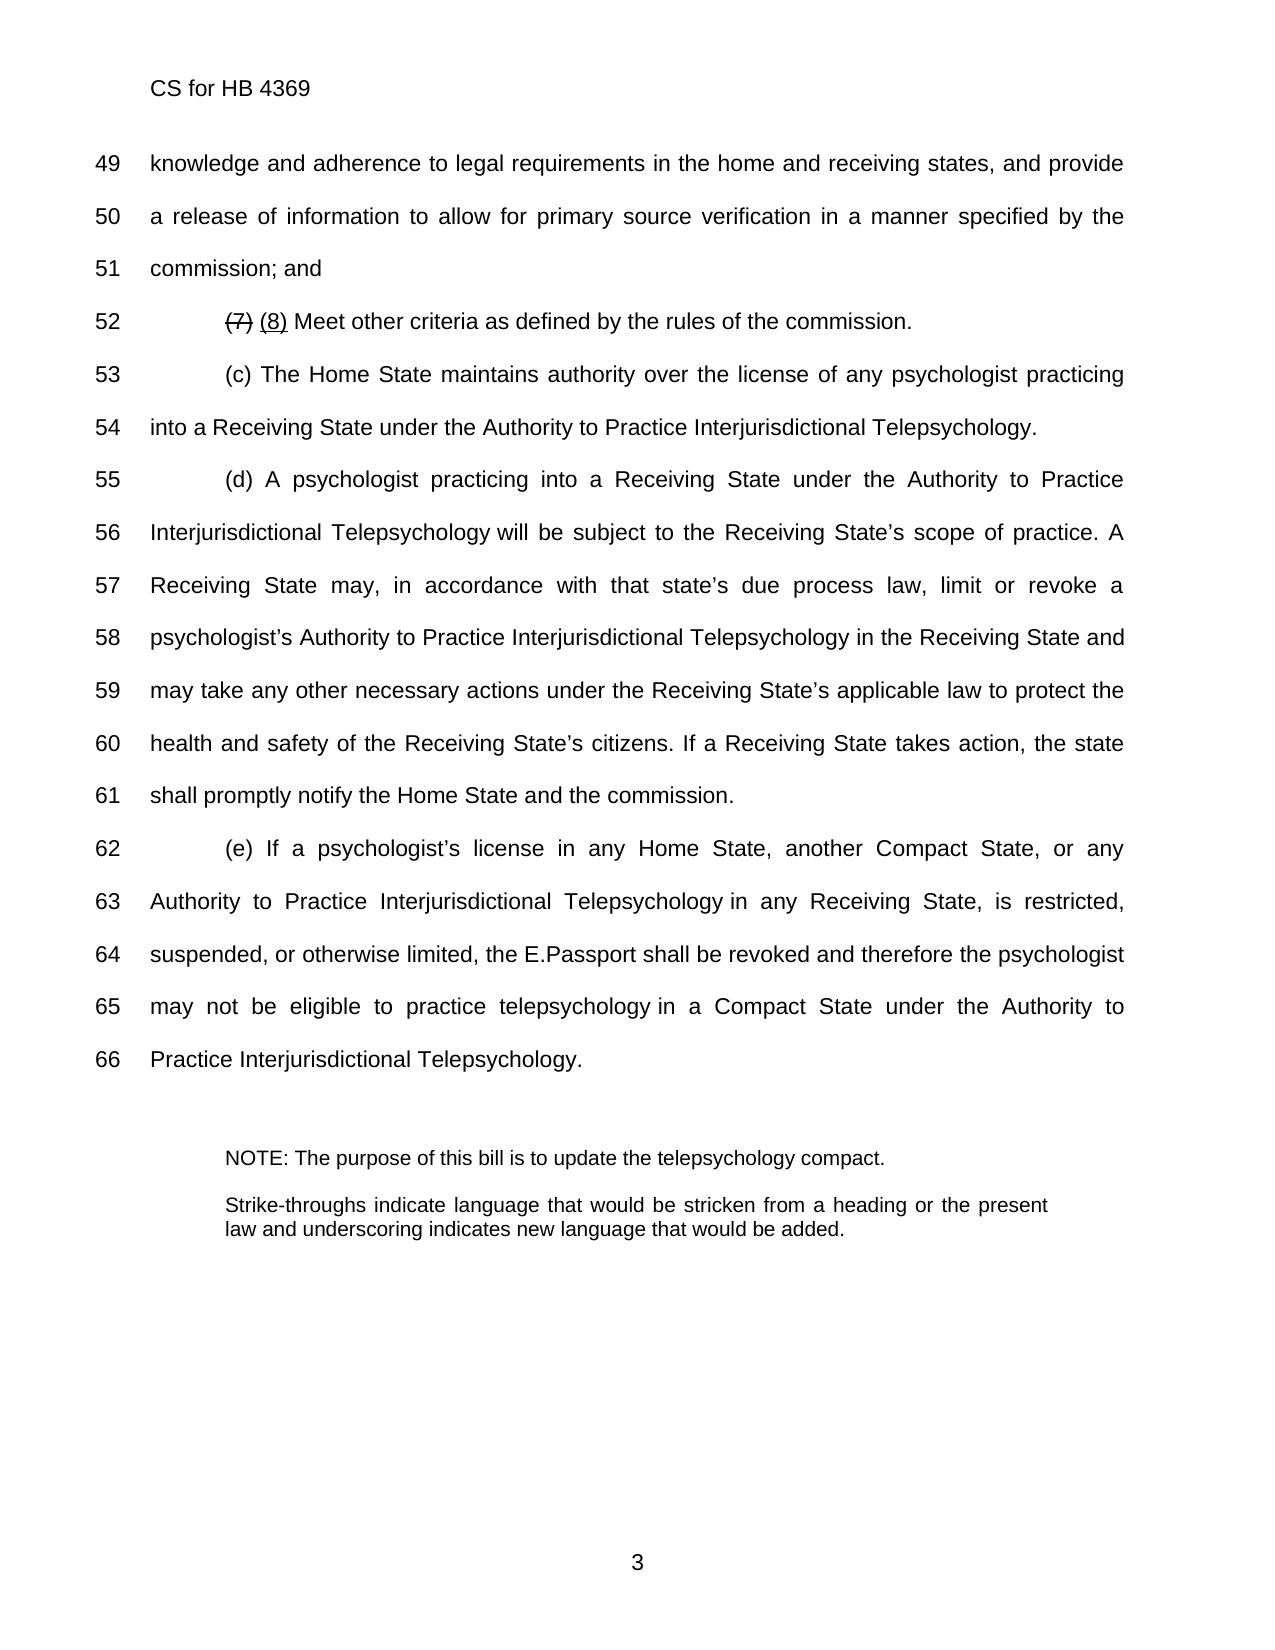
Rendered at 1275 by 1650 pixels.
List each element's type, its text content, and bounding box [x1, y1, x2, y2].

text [150, 150, 1125, 282]
text (c) The Home State maintains authority over the license of any psychologist practicing into a Receiving State under the Authority to Practice Interjurisdictional Telepsychology. [150, 361, 1125, 440]
text NOTE: The purpose of this bill is to update the telepsychology compact. [225, 1146, 1050, 1169]
text (7) (8) Meet other criteria as defined by the rules of the commission. [150, 308, 1125, 334]
text Strike-throughs indicate language that would be stricken from a heading or the present law and underscoring indicates new language that would be added. [225, 1192, 1050, 1240]
text (e) If a psychologist’s license in any Home State, another Compact State, or any Authority to Practice Interjurisdictional Telepsychology in any Receiving State, is restricted, suspended, or otherwise limited, the E.Passport shall be revoked and therefore the psychologist may not be eligible to practice telepsychology in a Compact State under the Authority to Practice Interjurisdictional Telepsychology. [150, 835, 1125, 1072]
text (d) A psychologist practicing into a Receiving State under the Authority to Practice Interjurisdictional Telepsychology will be subject to the Receiving State’s scope of practice. A Receiving State may, in accordance with that state’s due process law, limit or revoke a psychologist’s Authority to Practice Interjurisdictional Telepsychology in the Receiving State and may take any other necessary actions under the Receiving State’s applicable law to protect the health and safety of the Receiving State’s citizens. If a Receiving State takes action, the state shall promptly notify the Home State and the commission. [150, 466, 1125, 809]
